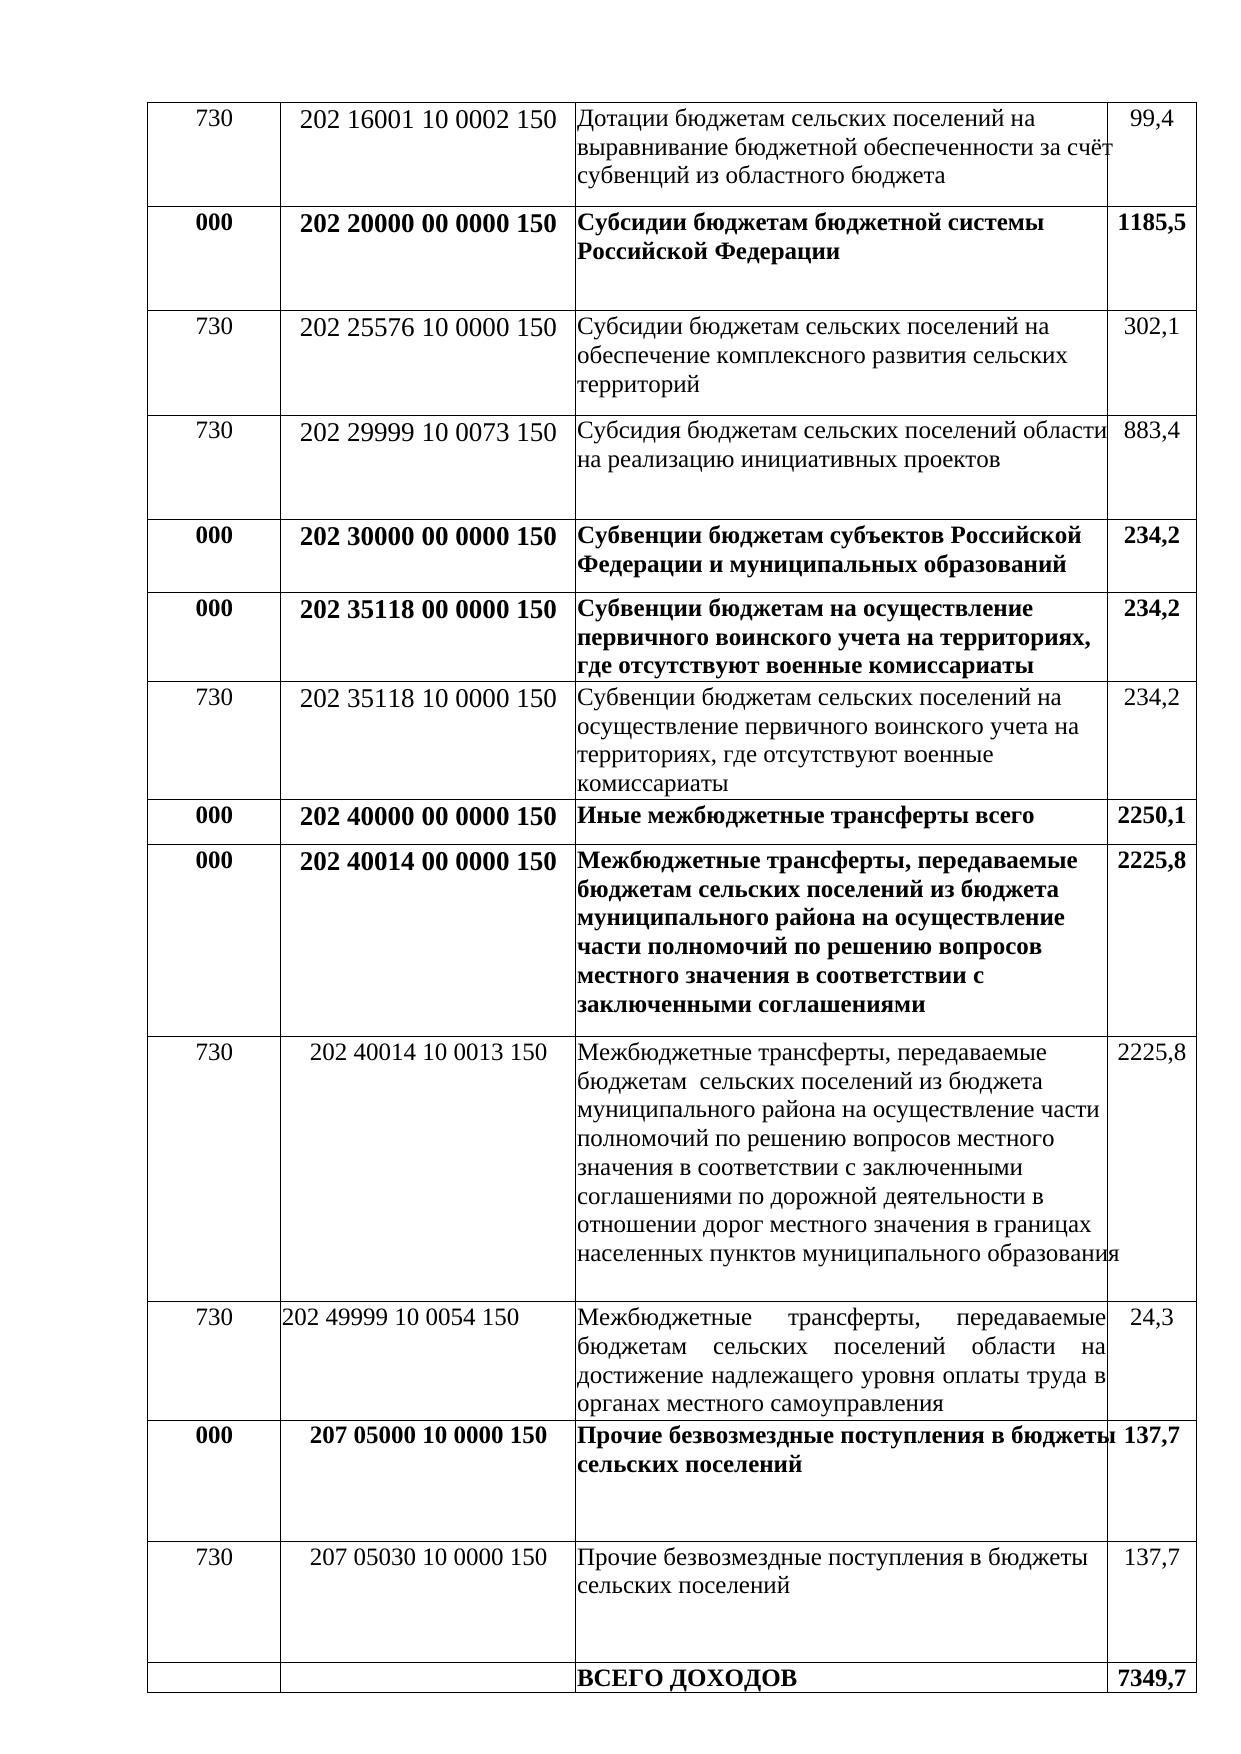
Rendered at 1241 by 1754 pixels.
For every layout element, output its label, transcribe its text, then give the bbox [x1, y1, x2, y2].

table_cell 000 [148, 207, 280, 310]
table_cell 730 [148, 1302, 280, 1419]
table_cell 207 05030 10 0000 150 [281, 1542, 575, 1662]
table_cell 730 [148, 311, 280, 414]
table_cell 202 35118 00 0000 150 [281, 593, 575, 681]
table_cell Субсидии бюджетам бюджетной системы Российской Федерации [576, 207, 1107, 310]
table_cell 24,3 [1108, 1302, 1196, 1419]
table_cell Межбюджетные трансферты, передаваемые бюджетам сельских поселений из бюджета муниципального района на осуществление части полномочий по решению вопросов местного значения в соответствии с заключенными соглашениями по дорожной деятельности в отношении дорог местного значения в границах населенных пунктов муниципального образования [576, 1037, 1107, 1301]
table_cell 730 [148, 1037, 280, 1301]
table_cell 234,2 [1108, 520, 1196, 592]
table_cell 000 [148, 1421, 280, 1541]
table_cell 202 49999 10 0054 150 [281, 1302, 575, 1419]
table_cell 202 40000 00 0000 150 [281, 800, 575, 844]
table_cell 000 [148, 845, 280, 1036]
table_cell 207 05000 10 0000 150 [281, 1421, 575, 1541]
table_cell 730 [148, 416, 280, 519]
table_cell 730 [148, 682, 280, 799]
table_cell Субвенции бюджетам сельских поселений на осуществление первичного воинского учета на территориях, где отсутствуют военные комиссариаты [576, 682, 1107, 799]
table_cell 730 [148, 1542, 280, 1662]
table_cell 1185,5 [1108, 207, 1196, 310]
table_cell Межбюджетные трансферты, передаваемые бюджетам сельских поселений из бюджета муниципального района на осуществление части полномочий по решению вопросов местного значения в соответствии с заключенными соглашениями [576, 845, 1107, 1036]
table_cell 883,4 [1108, 416, 1196, 519]
table_cell [281, 1663, 575, 1692]
table_cell 2225,8 [1108, 1037, 1196, 1301]
table_cell 202 40014 10 0013 150 [281, 1037, 575, 1301]
table_cell ВСЕГО ДОХОДОВ [576, 1663, 1107, 1692]
table_cell 202 29999 10 0073 150 [281, 416, 575, 519]
table_cell 000 [148, 520, 280, 592]
table_cell Субсидии бюджетам сельских поселений на обеспечение комплексного развития сельских территорий [576, 311, 1107, 414]
table_cell 202 30000 00 0000 150 [281, 520, 575, 592]
table_cell 202 40014 00 0000 150 [281, 845, 575, 1036]
table_cell [148, 1663, 280, 1692]
table_cell 202 20000 00 0000 150 [281, 207, 575, 310]
table_cell 202 25576 10 0000 150 [281, 311, 575, 414]
table_cell Субсидия бюджетам сельских поселений области на реализацию инициативных проектов [576, 416, 1107, 519]
table_cell 000 [148, 800, 280, 844]
table_cell 234,2 [1108, 593, 1196, 681]
table_cell 730 [148, 103, 280, 206]
table_cell 2250,1 [1108, 800, 1196, 844]
table_cell 202 16001 10 0002 150 [281, 103, 575, 206]
table_cell 234,2 [1108, 682, 1196, 799]
table_cell 302,1 [1108, 311, 1196, 414]
table_cell 99,4 [1108, 103, 1196, 206]
table_cell Субвенции бюджетам на осуществление первичного воинского учета на территориях, где отсутствуют военные комиссариаты [576, 593, 1107, 681]
table_cell Дотации бюджетам сельских поселений на выравнивание бюджетной обеспеченности за счёт субвенций из областного бюджета [576, 103, 1107, 206]
table_cell 2225,8 [1108, 845, 1196, 1036]
table_cell 137,7 [1108, 1421, 1196, 1541]
table_cell Прочие безвозмездные поступления в бюджеты сельских поселений [576, 1421, 1107, 1541]
table_cell 202 35118 10 0000 150 [281, 682, 575, 799]
table_cell 000 [148, 593, 280, 681]
table_cell 7349,7 [1108, 1663, 1196, 1692]
table_cell Прочие безвозмездные поступления в бюджеты сельских поселений [576, 1542, 1107, 1662]
table_cell Межбюджетные трансферты, передаваемые бюджетам сельских поселений области на достижение надлежащего уровня оплаты труда в органах местного самоуправления [576, 1302, 1107, 1419]
table_cell 137,7 [1108, 1542, 1196, 1662]
table_cell Субвенции бюджетам субъектов Российской Федерации и муниципальных образований [576, 520, 1107, 592]
table_cell Иные межбюджетные трансферты всего [576, 800, 1107, 844]
